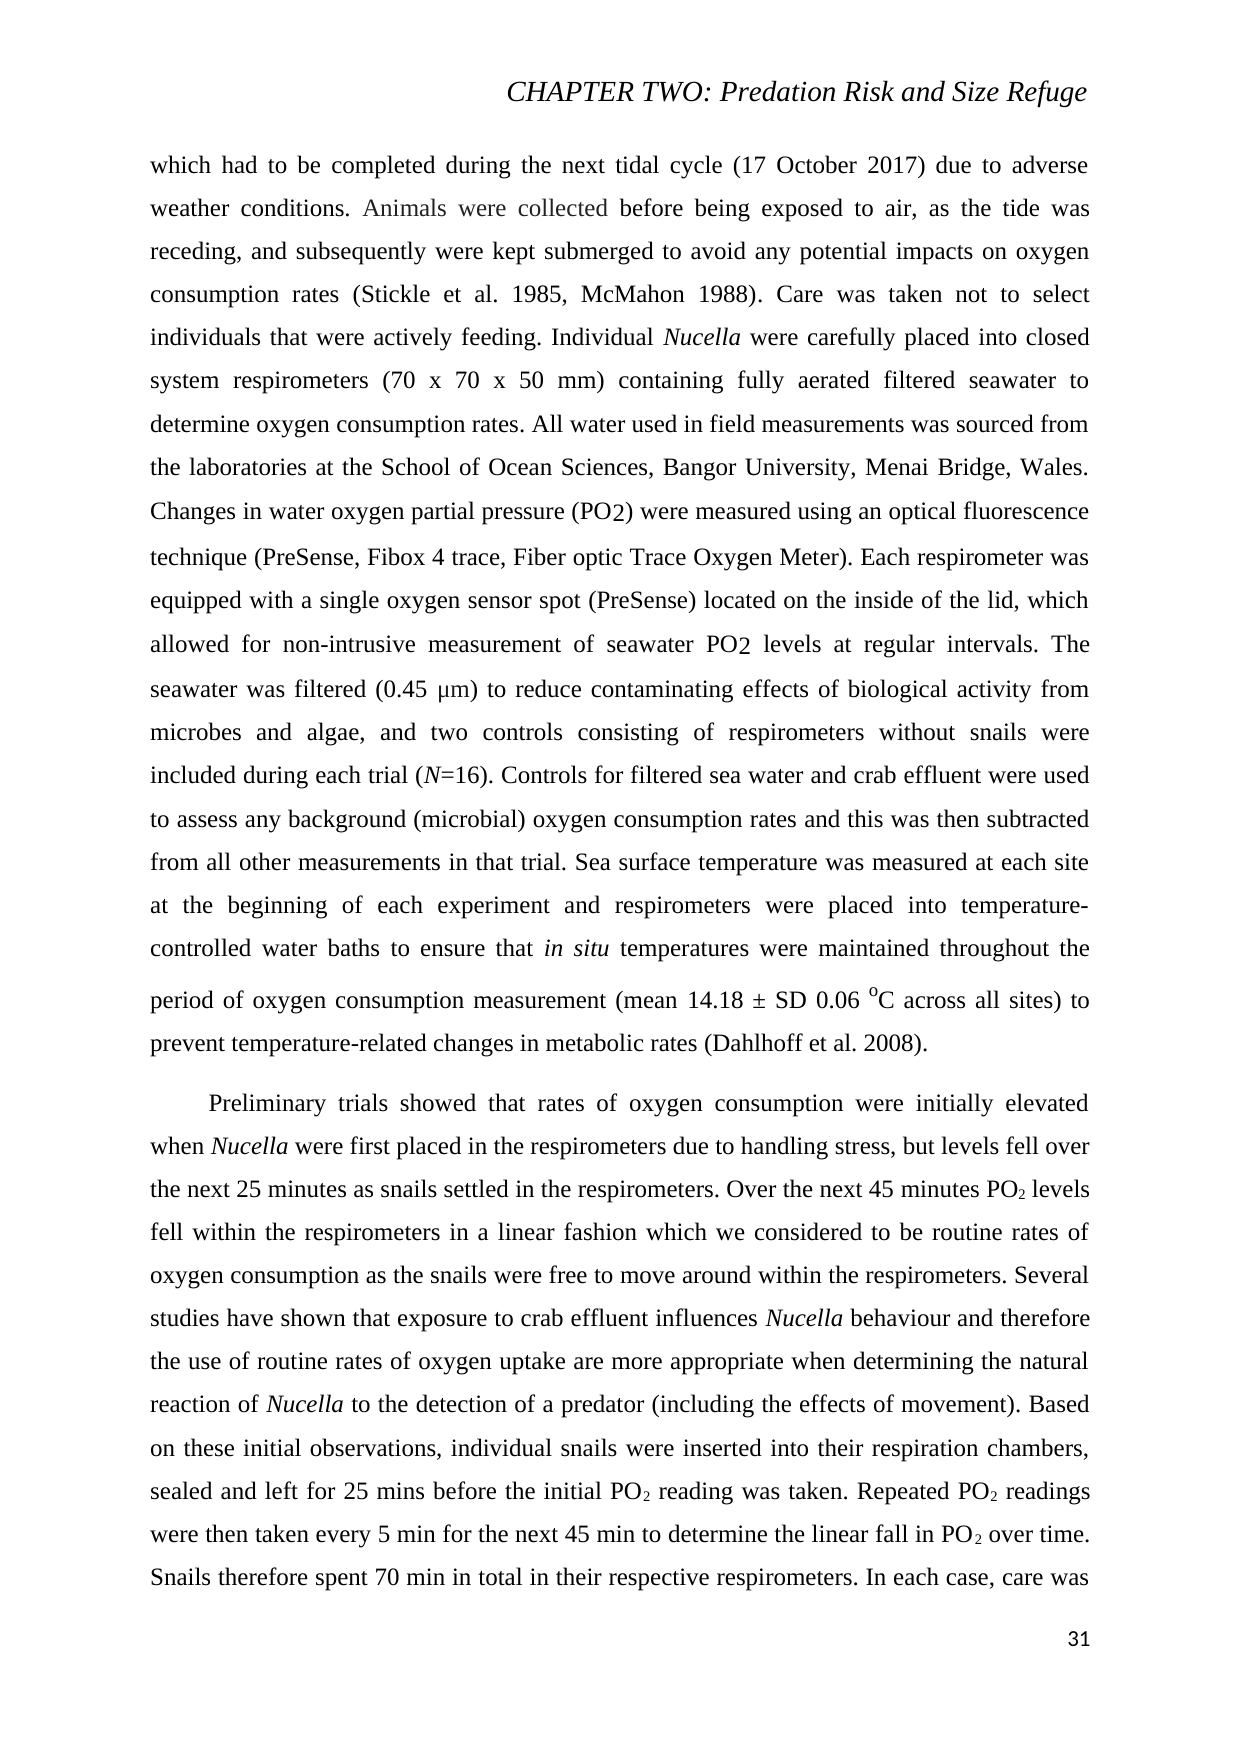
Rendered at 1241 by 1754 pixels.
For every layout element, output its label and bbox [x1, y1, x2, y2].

text [150, 1088, 1090, 1591]
text [150, 150, 1090, 1057]
